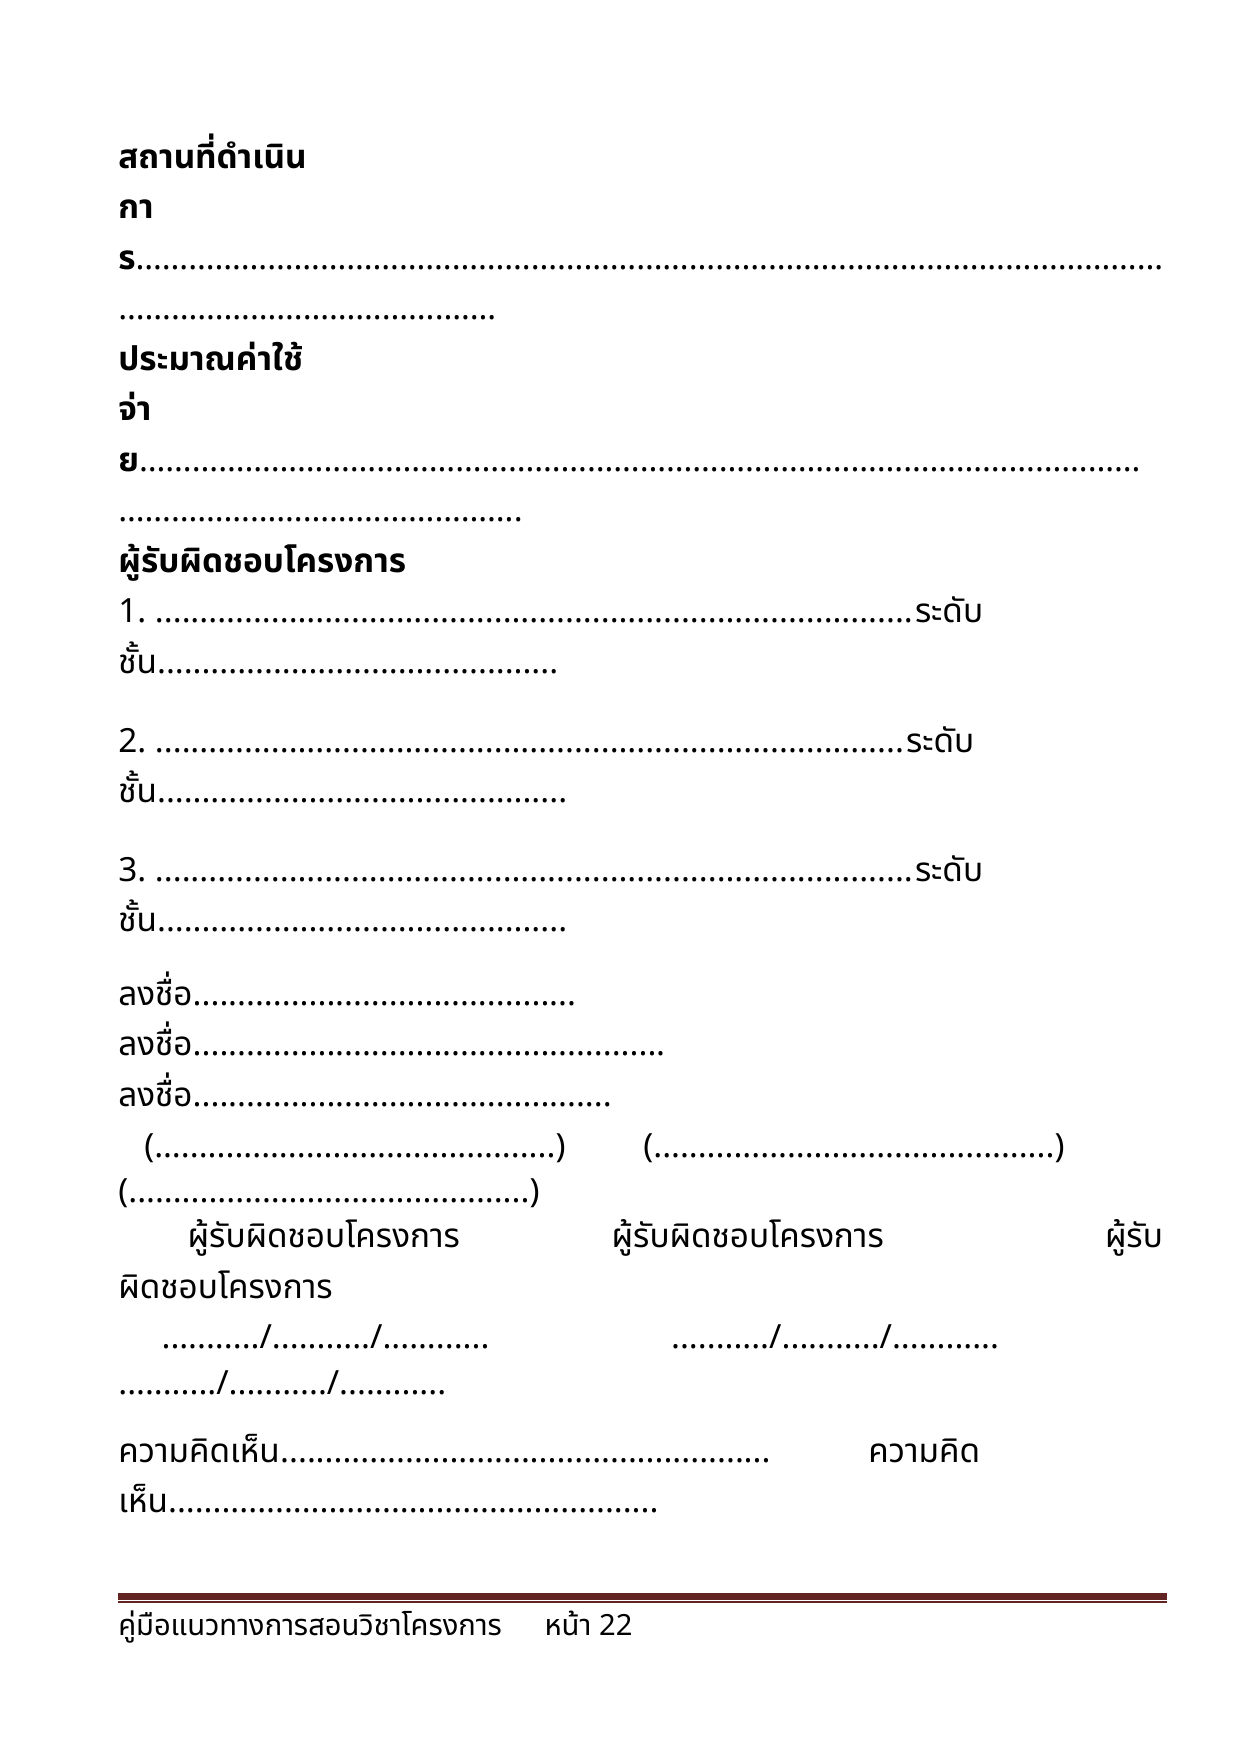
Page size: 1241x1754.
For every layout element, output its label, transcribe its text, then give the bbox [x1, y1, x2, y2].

text ลงชื่อ........................................... ลงชื่อ..................................................... ลงชื่อ............................................... [118, 969, 1167, 1121]
text 2. ....................................................................................ระดับชั้น.............................................. [118, 688, 1167, 818]
text สถานที่ดำเนินการ……………………………………………………………………………………………………………………………………….…… [118, 133, 1167, 335]
text ผู้รับผิดชอบโครงการ 1. .....................................................................................ระดับชั้น............................................. [118, 537, 1167, 688]
text .........../.........../............ .........../.........../............ .........../.........../............ [118, 1313, 1167, 1404]
text (.............................................) (.............................................) (.............................................) [118, 1121, 1167, 1212]
text ความคิดเห็น....................................................... ความคิดเห็น....................................................... [118, 1427, 1167, 1528]
text ประมาณค่าใช้จ่าย……………………………………………………………………………………………………………………………………………. [118, 335, 1167, 537]
text ผู้รับผิดชอบโครงการ ผู้รับผิดชอบโครงการ ผู้รับผิดชอบโครงการ [118, 1212, 1167, 1313]
text 3. .....................................................................................ระดับชั้น.............................................. [118, 818, 1167, 947]
